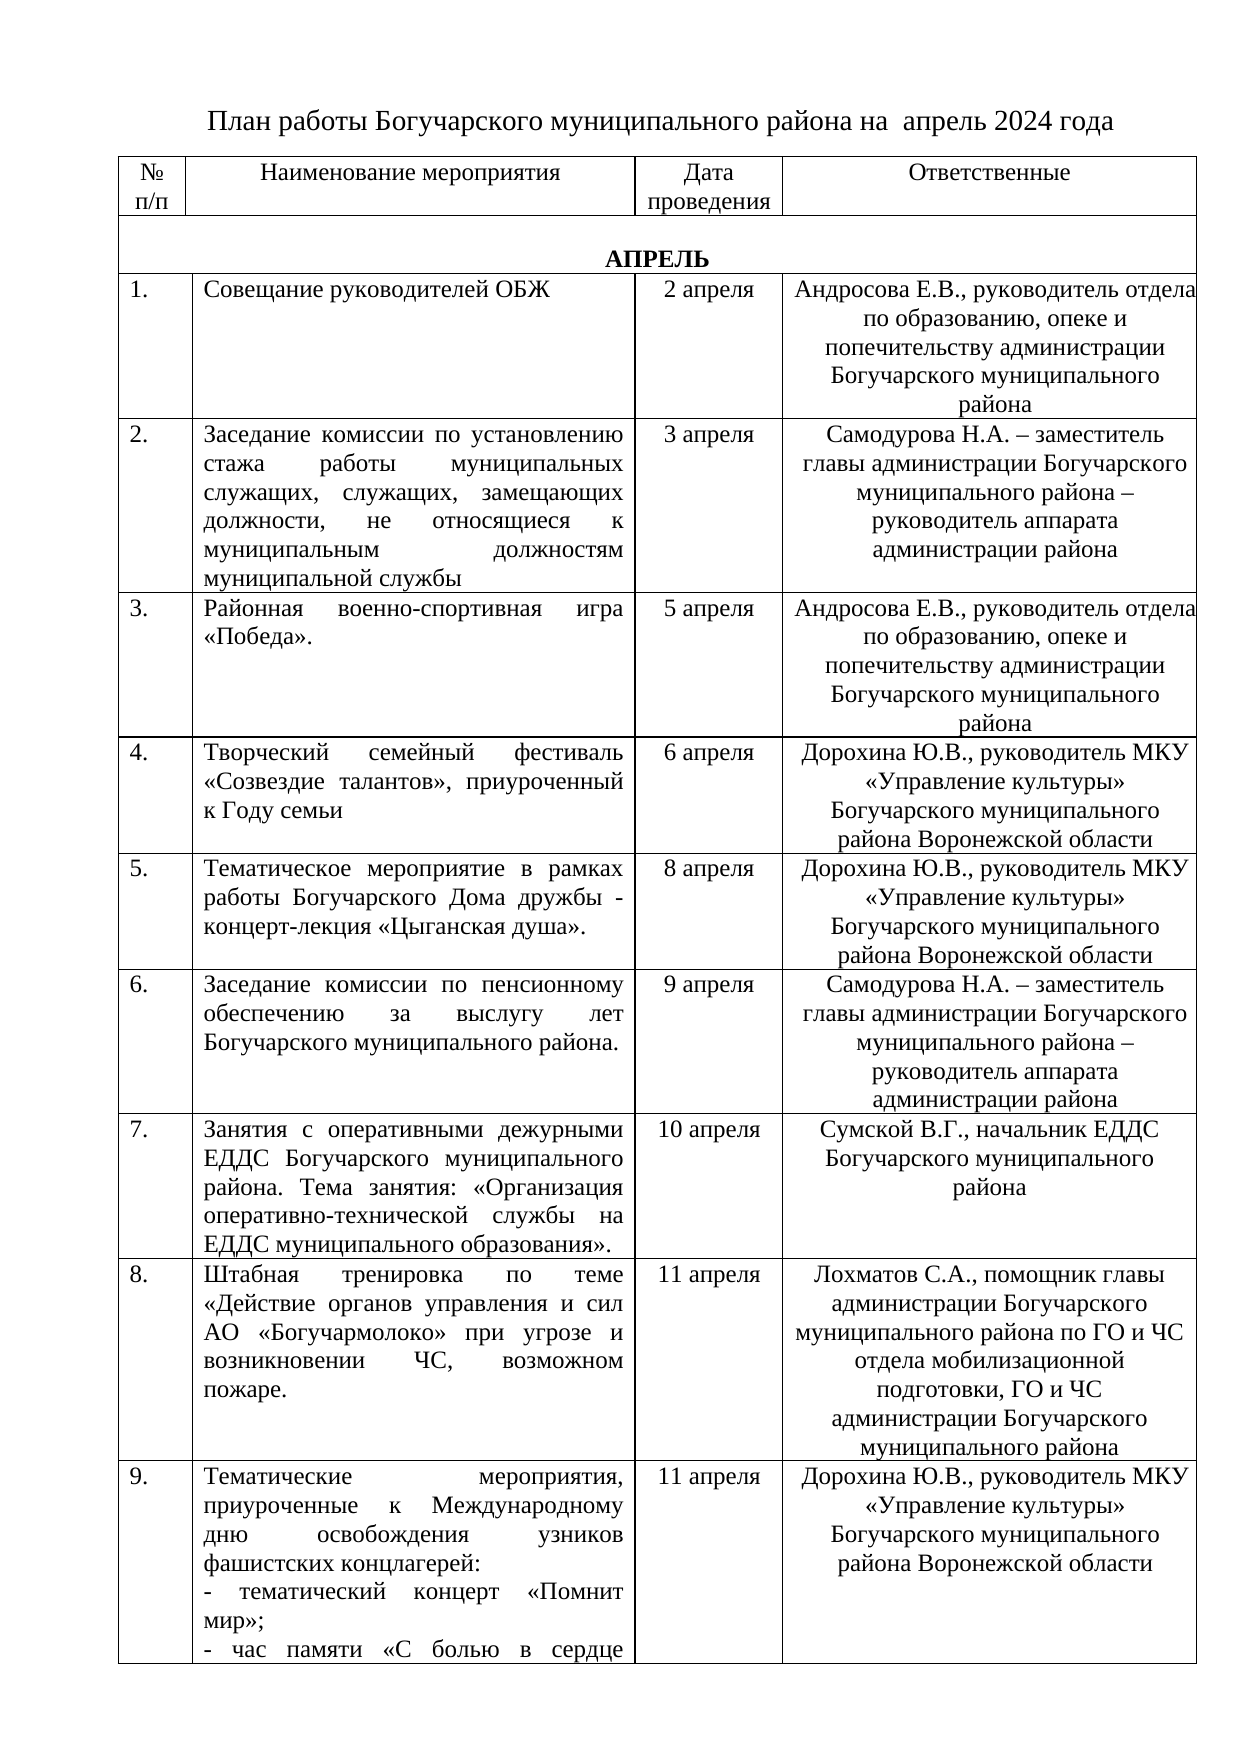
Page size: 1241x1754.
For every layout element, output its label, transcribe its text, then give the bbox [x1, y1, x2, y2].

table_cell 10 апреля [636, 1114, 782, 1258]
table_cell Тематическое мероприятие в рамках работы Богучарского Дома дружбы - концерт-лекция «Цыганская душа». [193, 854, 634, 968]
table_cell Совещание руководителей ОБЖ [193, 274, 634, 418]
table_header № п/п [119, 157, 185, 215]
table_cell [193, 1461, 634, 1663]
table_cell Районная военно-спортивная игра «Победа». [193, 593, 634, 736]
table_cell [119, 274, 192, 418]
table_cell Самодурова Н.А. – заместитель главы администрации Богучарского муниципального района – руководитель аппарата администрации района [783, 970, 1196, 1113]
table_cell [119, 854, 192, 968]
table_cell Творческий семейный фестиваль «Созвездие талантов», приуроченный к Году семьи [193, 738, 634, 852]
table_cell Дорохина Ю.В., руководитель МКУ «Управление культуры» Богучарского муниципального района Воронежской области [783, 854, 1196, 968]
text План работы Богучарского муниципального района на апрель 2024 года [207, 103, 1181, 137]
table_cell 5 апреля [636, 593, 782, 736]
table_cell 6 апреля [636, 738, 782, 852]
table_cell 9 апреля [636, 970, 782, 1113]
table_cell Занятия с оперативными дежурными ЕДДС Богучарского муниципального района. Тема занятия: «Организация оперативно-технической службы на ЕДДС муниципального образования». [193, 1114, 634, 1258]
table_cell Заседание комиссии по пенсионному обеспечению за выслугу лет Богучарского муниципального района. [193, 970, 634, 1113]
table_header Дата проведения [636, 157, 782, 215]
table_cell Дорохина Ю.В., руководитель МКУ «Управление культуры» Богучарского муниципального района Воронежской области [783, 738, 1196, 852]
table_cell Лохматов С.А., помощник главы администрации Богучарского муниципального района по ГО и ЧС отдела мобилизационной подготовки, ГО и ЧС администрации Богучарского муниципального района [783, 1259, 1196, 1460]
table_cell [119, 970, 192, 1113]
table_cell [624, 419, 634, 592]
table_cell Андросова Е.В., руководитель отдела по образованию, опеке и попечительству администрации Богучарского муниципального района [783, 274, 1196, 418]
table_cell [119, 1114, 192, 1258]
table_cell 11 апреля [636, 1259, 782, 1460]
table_cell [119, 1461, 192, 1663]
table_cell [119, 419, 192, 592]
table_cell Самодурова Н.А. – заместитель главы администрации Богучарского муниципального района – руководитель аппарата администрации района [783, 419, 1196, 592]
table_cell 8 апреля [636, 854, 782, 968]
table_cell Штабная тренировка по теме «Действие органов управления и сил АО «Богучармолоко» при угрозе и возникновении ЧС, возможном пожаре. [193, 1259, 634, 1460]
table_cell АПРЕЛЬ [119, 216, 1196, 273]
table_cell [783, 1461, 1196, 1663]
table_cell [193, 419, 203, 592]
table_header Ответственные [783, 157, 1196, 215]
table_cell Андросова Е.В., руководитель отдела по образованию, опеке и попечительству администрации Богучарского муниципального района [783, 593, 1196, 736]
table_cell 3 апреля [636, 419, 782, 592]
table_cell 2 апреля [636, 274, 782, 418]
table_cell [119, 738, 192, 852]
table_cell Сумской В.Г., начальник ЕДДС Богучарского муниципального района [783, 1114, 1196, 1258]
table_cell [119, 593, 192, 736]
table_header Наименование мероприятия [186, 157, 634, 215]
table_cell [119, 1259, 192, 1460]
table_cell 11 апреля [636, 1461, 782, 1663]
